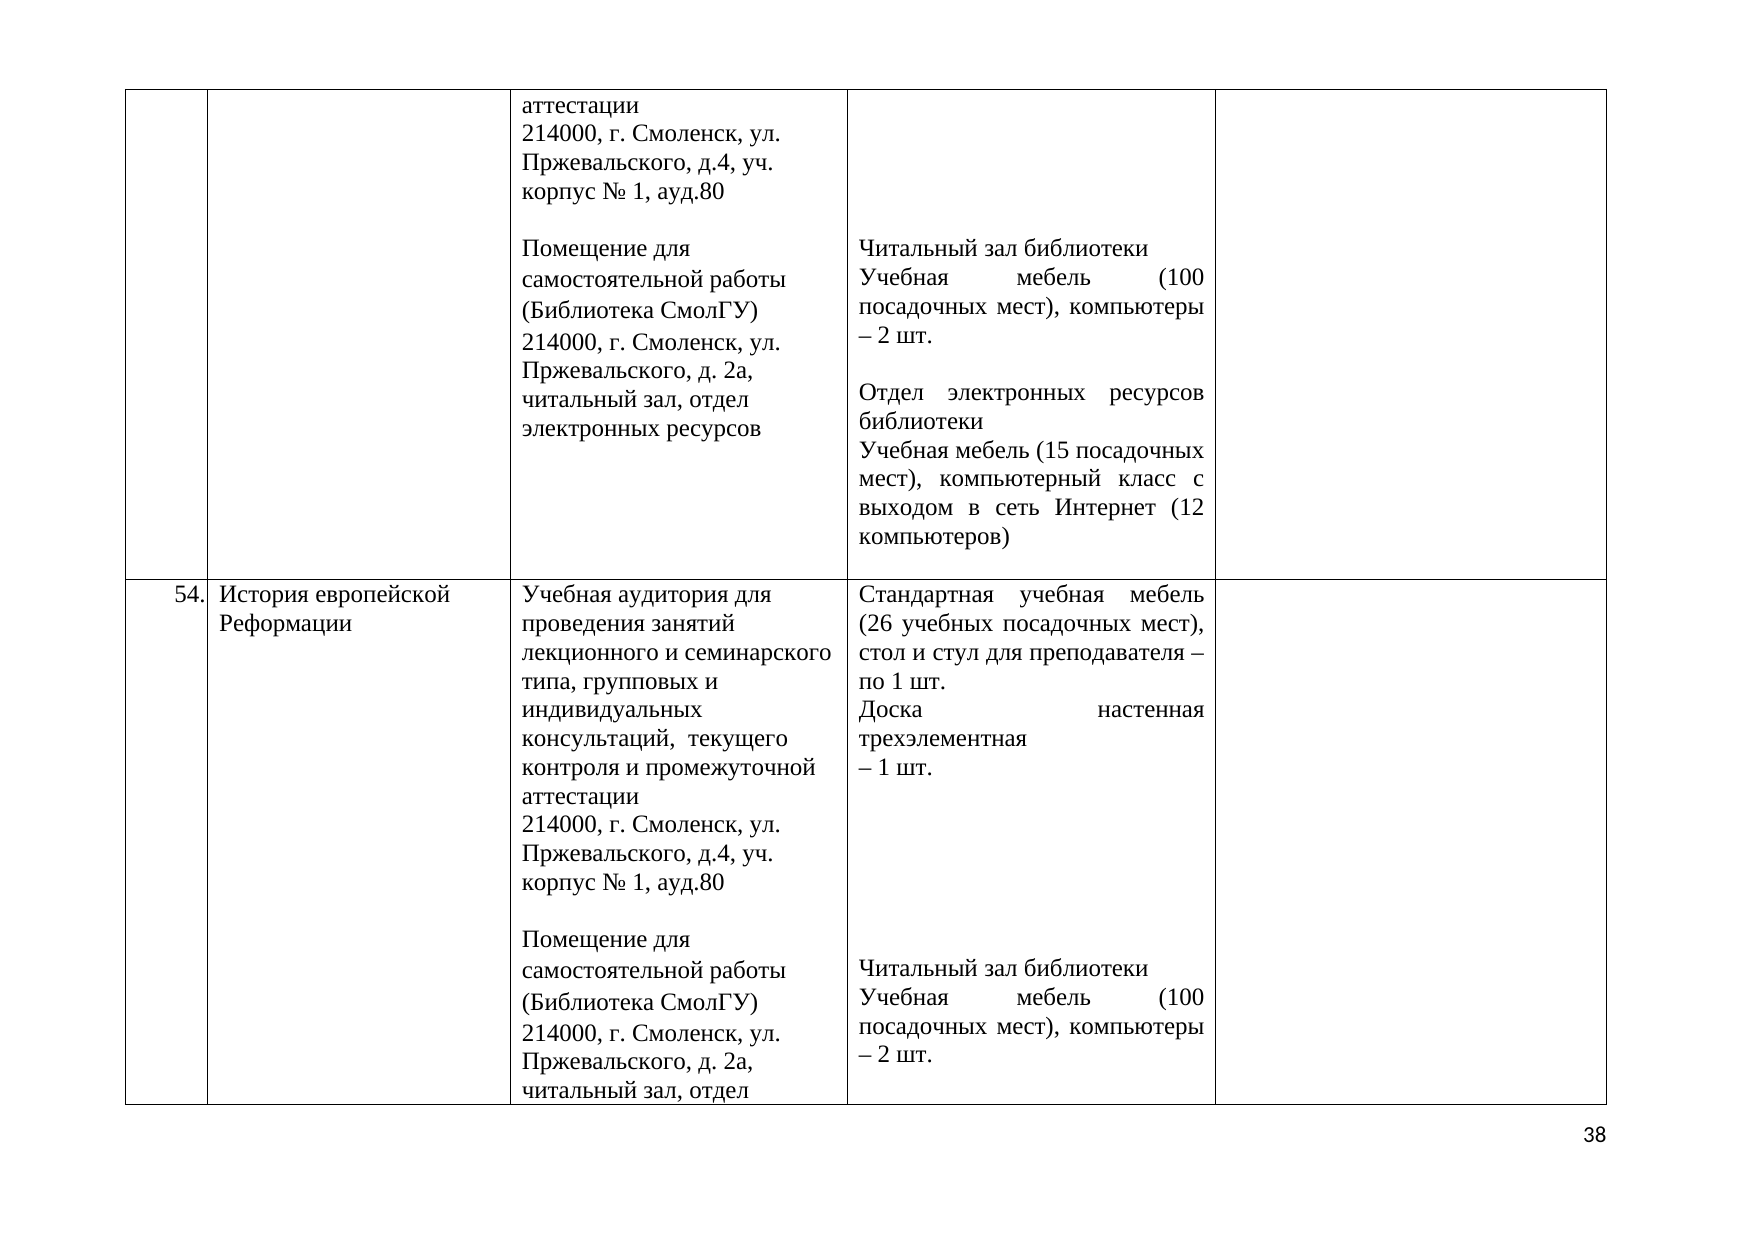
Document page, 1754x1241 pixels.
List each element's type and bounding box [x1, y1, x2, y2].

table_cell [126, 90, 207, 578]
table_cell [1216, 580, 1606, 1104]
table_cell [511, 90, 847, 578]
table_cell [511, 580, 847, 1104]
table_cell [208, 90, 510, 578]
table_cell [848, 90, 1215, 578]
table_cell [848, 580, 1215, 1104]
table_cell [126, 580, 207, 1104]
table_cell [208, 580, 510, 1104]
table_cell [1216, 90, 1606, 578]
